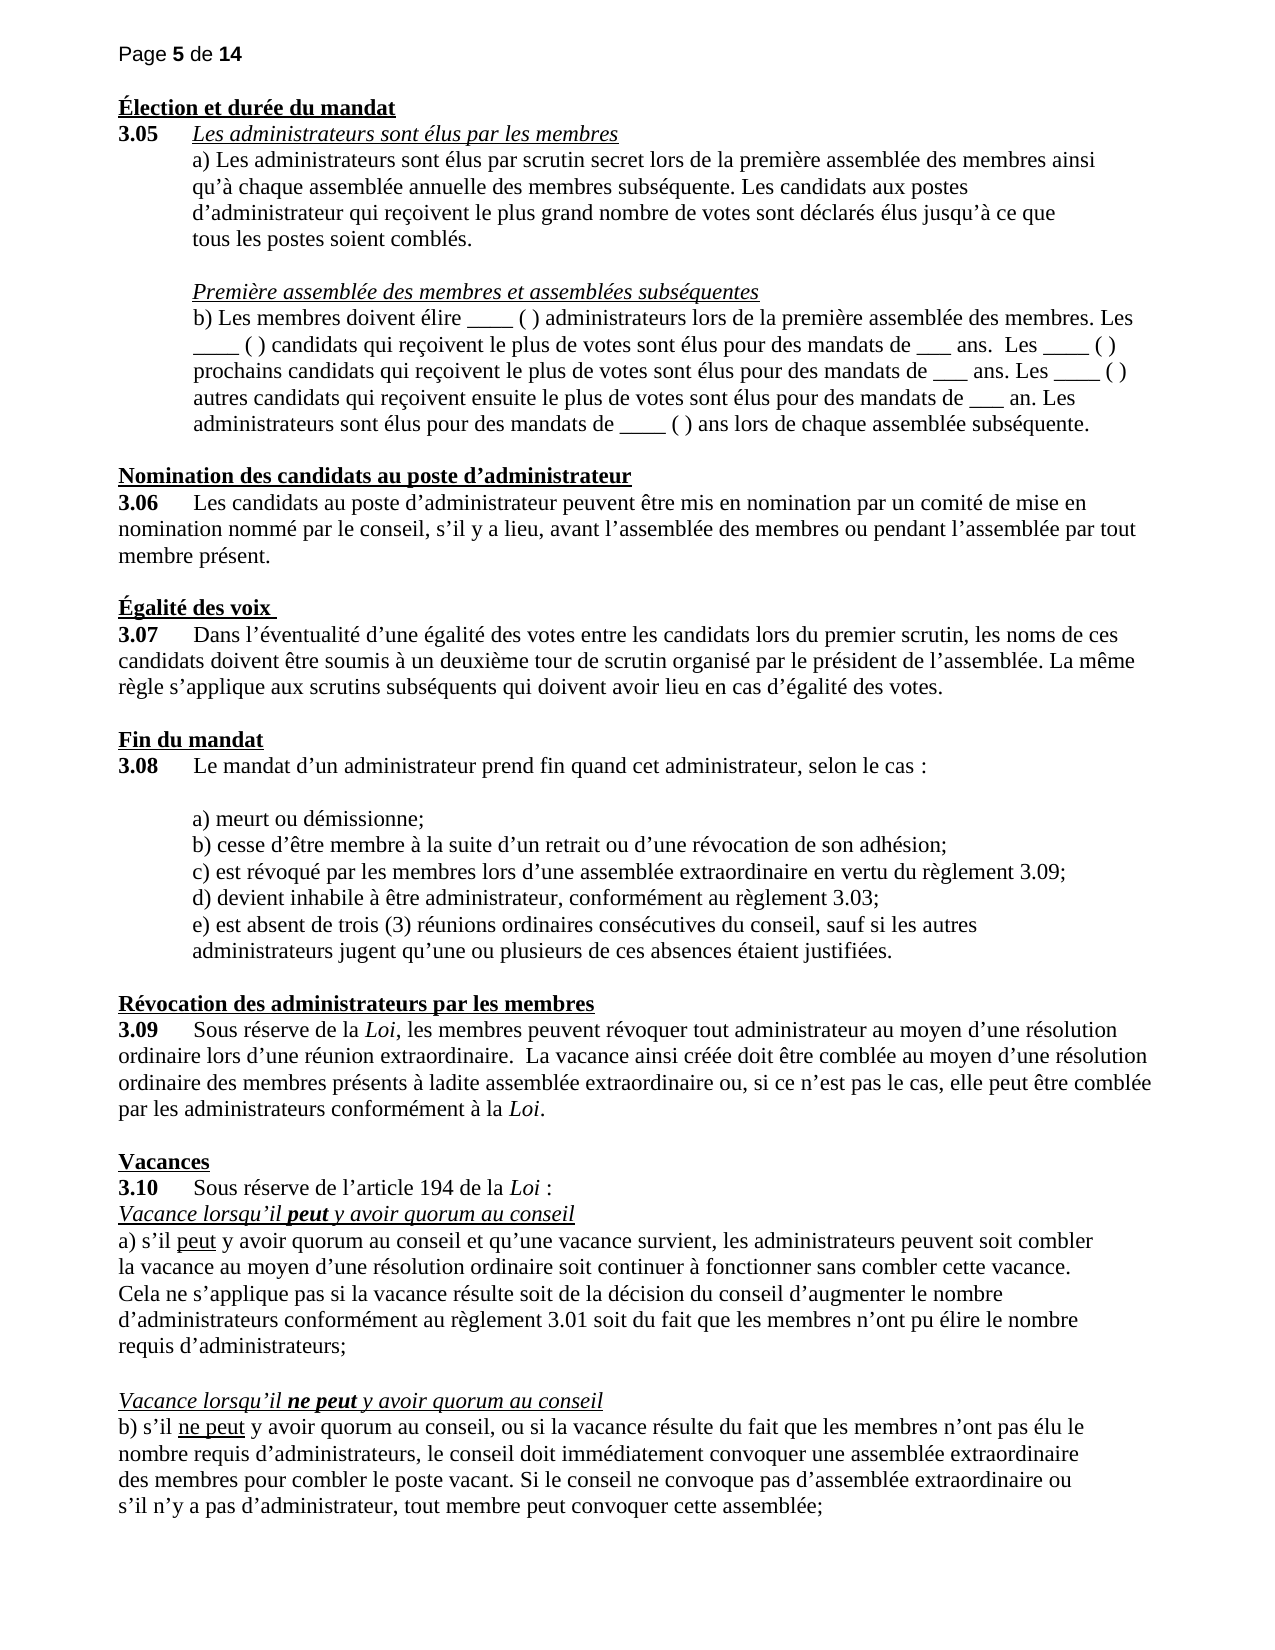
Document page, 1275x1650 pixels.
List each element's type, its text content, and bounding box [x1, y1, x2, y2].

text 3.07 Dans l’éventualité d’une égalité des votes entre les candidats lors du premier scrutin, les noms de ces candidats doivent être soumis à un deuxième tour de scrutin organisé par le président de l’assemblée. La même règle s’applique aux scrutins subséquents qui doivent avoir lieu en cas d’égalité des votes. [118, 621, 1157, 700]
text Nomination des candidats au poste d’administrateur [118, 463, 1157, 489]
text Élection et durée du mandat [118, 94, 1157, 120]
text 3.06 Les candidats au poste d’administrateur peuvent être mis en nomination par un comité de mise en nomination nommé par le conseil, s’il y a lieu, avant l’assemblée des membres ou pendant l’assemblée par tout membre présent. [118, 489, 1157, 568]
text a) s’il peut y avoir quorum au conseil et qu’une vacance survient, les administrateurs peuvent soit combler la vacance au moyen d’une résolution ordinaire soit continuer à fonctionner sans combler cette vacance. Cela ne s’applique pas si la vacance résulte soit de la décision du conseil d’augmenter le nombre d’administrateurs conformément au règlement 3.01 soit du fait que les membres n’ont pu élire le nombre requis d’administrateurs; [118, 1227, 1097, 1359]
text 3.10 Sous réserve de l’article 194 de la Loi : [118, 1174, 1157, 1201]
text 3.08 Le mandat d’un administrateur prend fin quand cet administrateur, selon le cas : [118, 752, 1157, 779]
text b) cesse d’être membre à la suite d’un retrait ou d’une révocation de son adhésion; [192, 832, 1097, 858]
text Fin du mandat [118, 726, 1157, 752]
text Vacances [118, 1148, 1157, 1174]
text d) devient inhabile à être administrateur, conformément au règlement 3.03; [192, 884, 1097, 911]
text Vacance lorsqu’il ne peut y avoir quorum au conseil [118, 1387, 1097, 1413]
text Révocation des administrateurs par les membres [118, 990, 1157, 1016]
text a) Les administrateurs sont élus par scrutin secret lors de la première assemblée des membres ainsi qu’à chaque assemblée annuelle des membres subséquente. Les candidats aux postes d’administrateur qui reçoivent le plus grand nombre de votes sont déclarés élus jusqu’à ce que tous les postes soient comblés. [192, 146, 1097, 252]
text 3.05 Les administrateurs sont élus par les membres [118, 120, 1097, 146]
text c) est révoqué par les membres lors d’une assemblée extraordinaire en vertu du règlement 3.09; [192, 858, 1097, 884]
text a) meurt ou démissionne; [192, 805, 1097, 832]
text b) Les membres doivent élire ____ ( ) administrateurs lors de la première assemblée des membres. Les ____ ( ) candidats qui reçoivent le plus de votes sont élus pour des mandats de ___ ans. Les ____ ( ) prochains candidats qui reçoivent le plus de votes sont élus pour des mandats de ___ ans. Les ____ ( ) autres candidats qui reçoivent ensuite le plus de votes sont élus pour des mandats de ___ an. Les administrateurs sont élus pour des mandats de ____ ( ) ans lors de chaque assemblée subséquente. [193, 304, 1157, 436]
text e) est absent de trois (3) réunions ordinaires consécutives du conseil, sauf si les autres administrateurs jugent qu’une ou plusieurs de ces absences étaient justifiées. [117, 911, 1097, 963]
text Première assemblée des membres et assemblées subséquentes [118, 278, 1157, 304]
text 3.09 Sous réserve de la Loi, les membres peuvent révoquer tout administrateur au moyen d’une résolution ordinaire lors d’une réunion extraordinaire. La vacance ainsi créée doit être comblée au moyen d’une résolution ordinaire des membres présents à ladite assemblée extraordinaire ou, si ce n’est pas le cas, elle peut être comblée par les administrateurs conformément à la Loi. [118, 1016, 1157, 1121]
text b) s’il ne peut y avoir quorum au conseil, ou si la vacance résulte du fait que les membres n’ont pas élu le nombre requis d’administrateurs, le conseil doit immédiatement convoquer une assemblée extraordinaire des membres pour combler le poste vacant. Si le conseil ne convoque pas d’assemblée extraordinaire ou s’il n’y a pas d’administrateur, tout membre peut convoquer cette assemblée; [118, 1413, 1097, 1519]
text Égalité des voix [118, 594, 1157, 621]
text Vacance lorsqu’il peut y avoir quorum au conseil [118, 1201, 1097, 1227]
